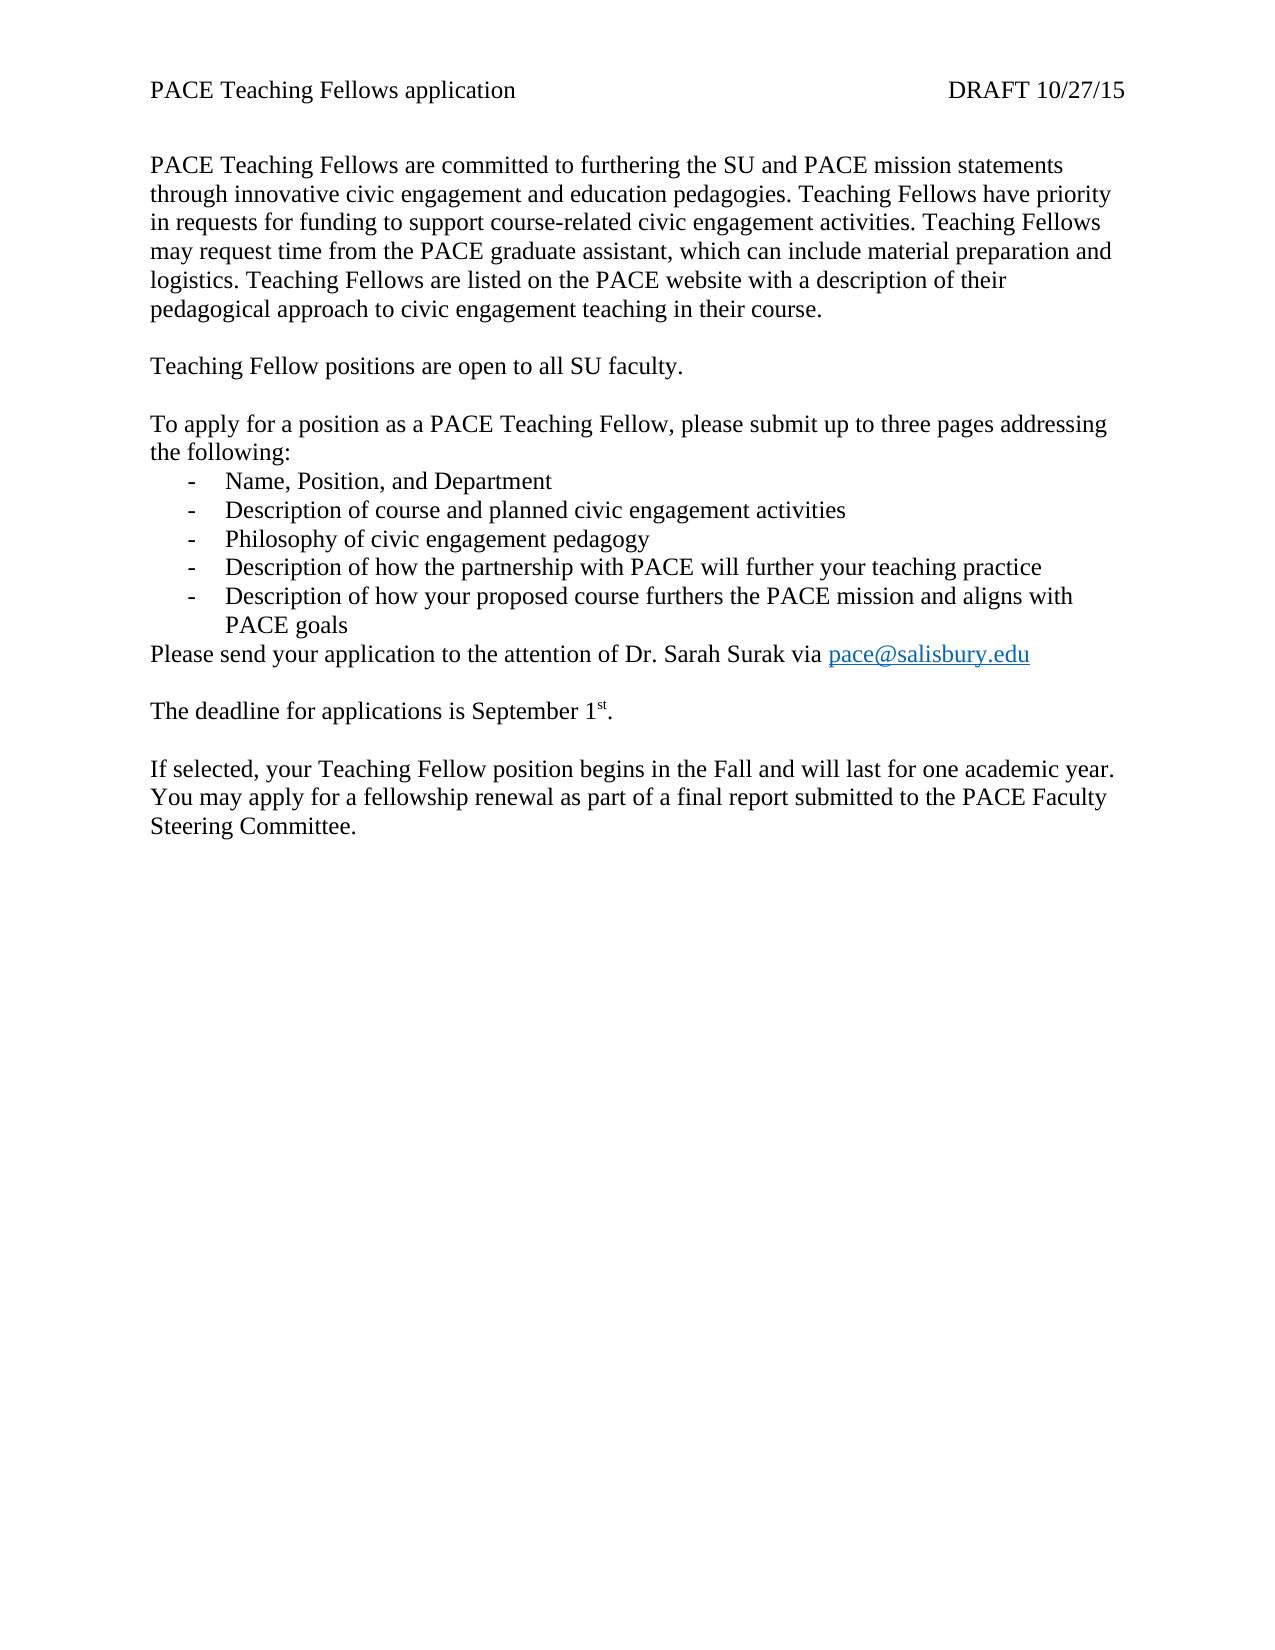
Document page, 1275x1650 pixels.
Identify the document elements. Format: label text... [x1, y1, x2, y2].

text The deadline for applications is September 1st. [150, 696, 1125, 725]
list Description of how your proposed course furthers the PACE mission and aligns with PACE goals [187, 581, 1125, 639]
text PACE Teaching Fellows are committed to furthering the SU and PACE mission statements through innovative civic engagement and education pedagogies. Teaching Fellows have priority in requests for funding to support course-related civic engagement activities. Teaching Fellows may request time from the PACE graduate assistant, which can include material preparation and logistics. Teaching Fellows are listed on the PACE website with a description of their pedagogical approach to civic engagement teaching in their course. [150, 150, 1125, 322]
text If selected, your Teaching Fellow position begins in the Fall and will last for one academic year. You may apply for a fellowship renewal as part of a final report submitted to the PACE Faculty Steering Committee. [150, 754, 1125, 840]
list Name, Position, and Department [187, 466, 1125, 495]
list Description of course and planned civic engagement activities [187, 495, 1125, 524]
list Description of how the partnership with PACE will further your teaching practice [187, 552, 1125, 581]
list Philosophy of civic engagement pedagogy [187, 524, 1125, 552]
text Teaching Fellow positions are open to all SU faculty. [150, 351, 1125, 380]
text Please send your application to the attention of Dr. Sarah Surak via pace@salisbury.edu [150, 639, 1125, 667]
text To apply for a position as a PACE Teaching Fellow, please submit up to three pages addressing the following: [150, 409, 1125, 466]
